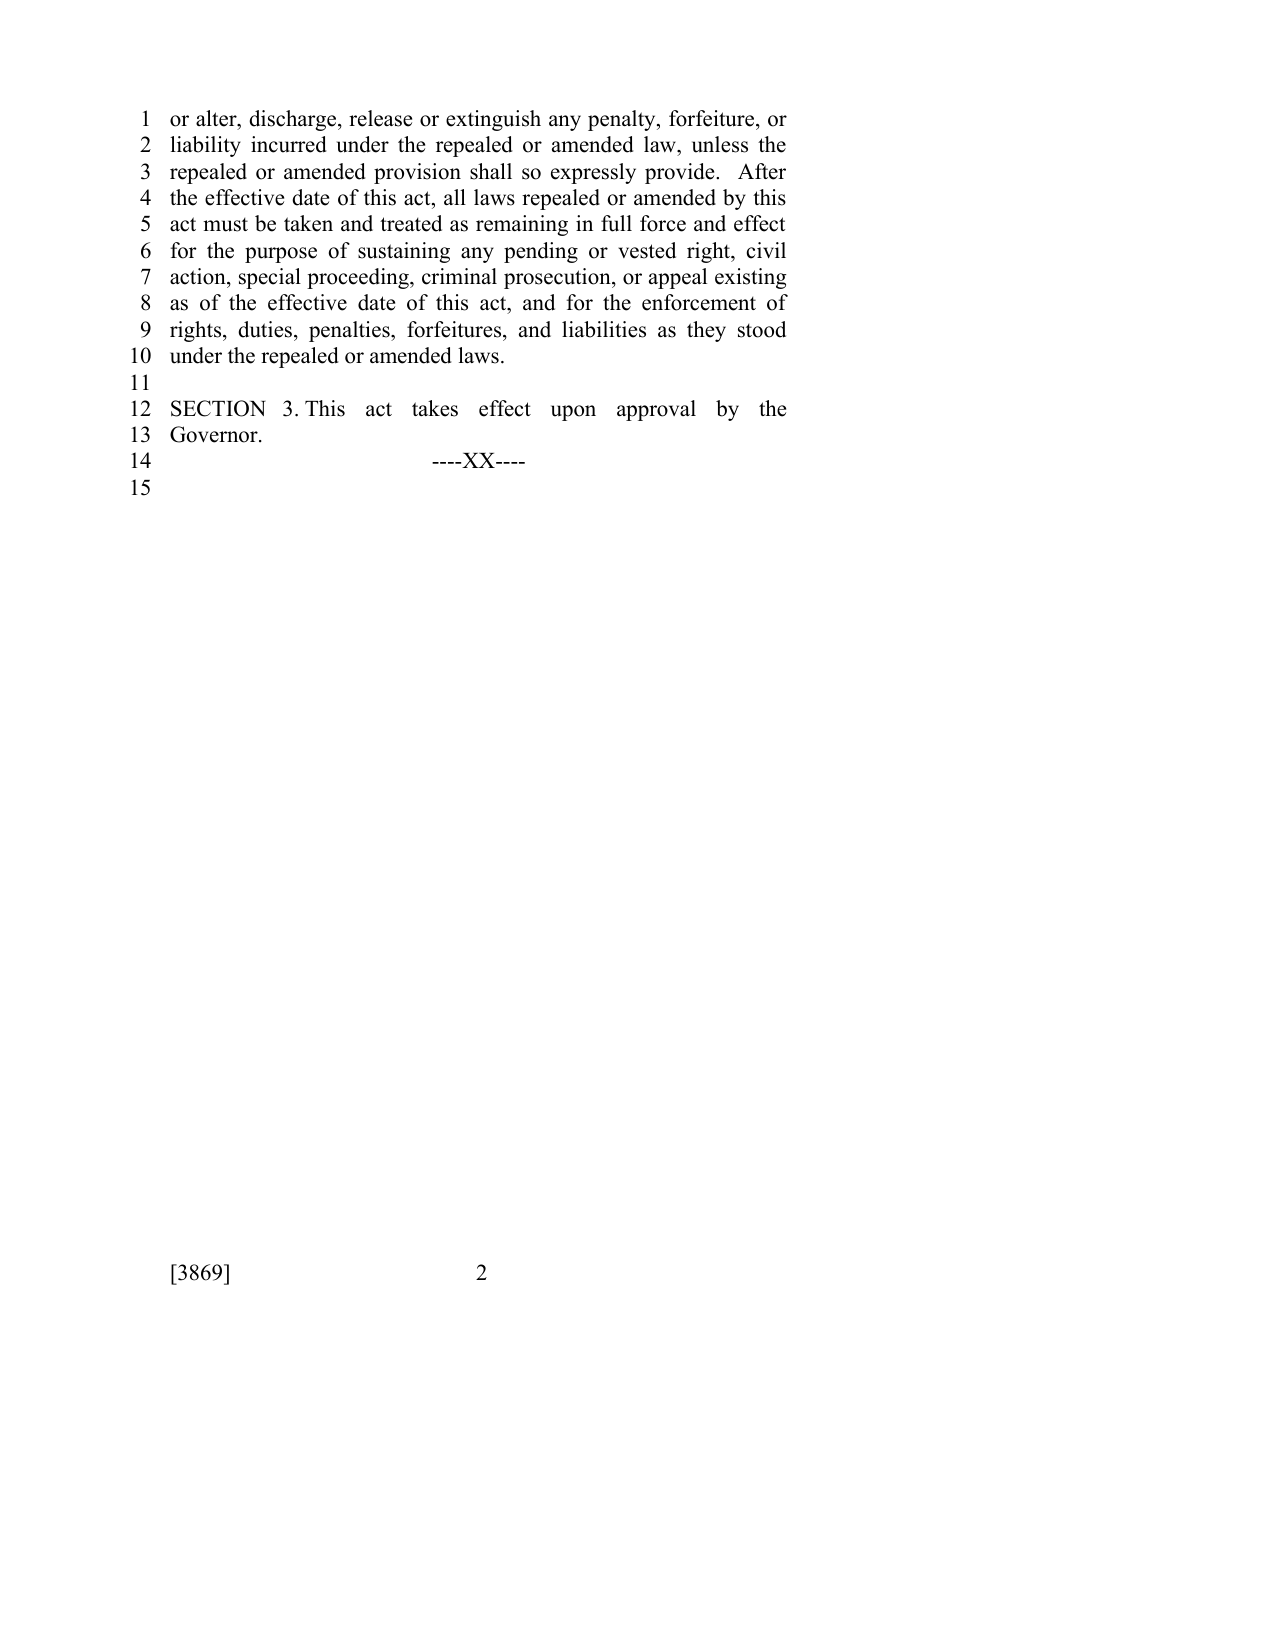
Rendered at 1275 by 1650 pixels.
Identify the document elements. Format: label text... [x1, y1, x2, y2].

text SECTION 3. This act takes effect upon approval by the Governor. [169, 395, 787, 448]
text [169, 105, 787, 368]
text ----XX---- [169, 448, 787, 474]
